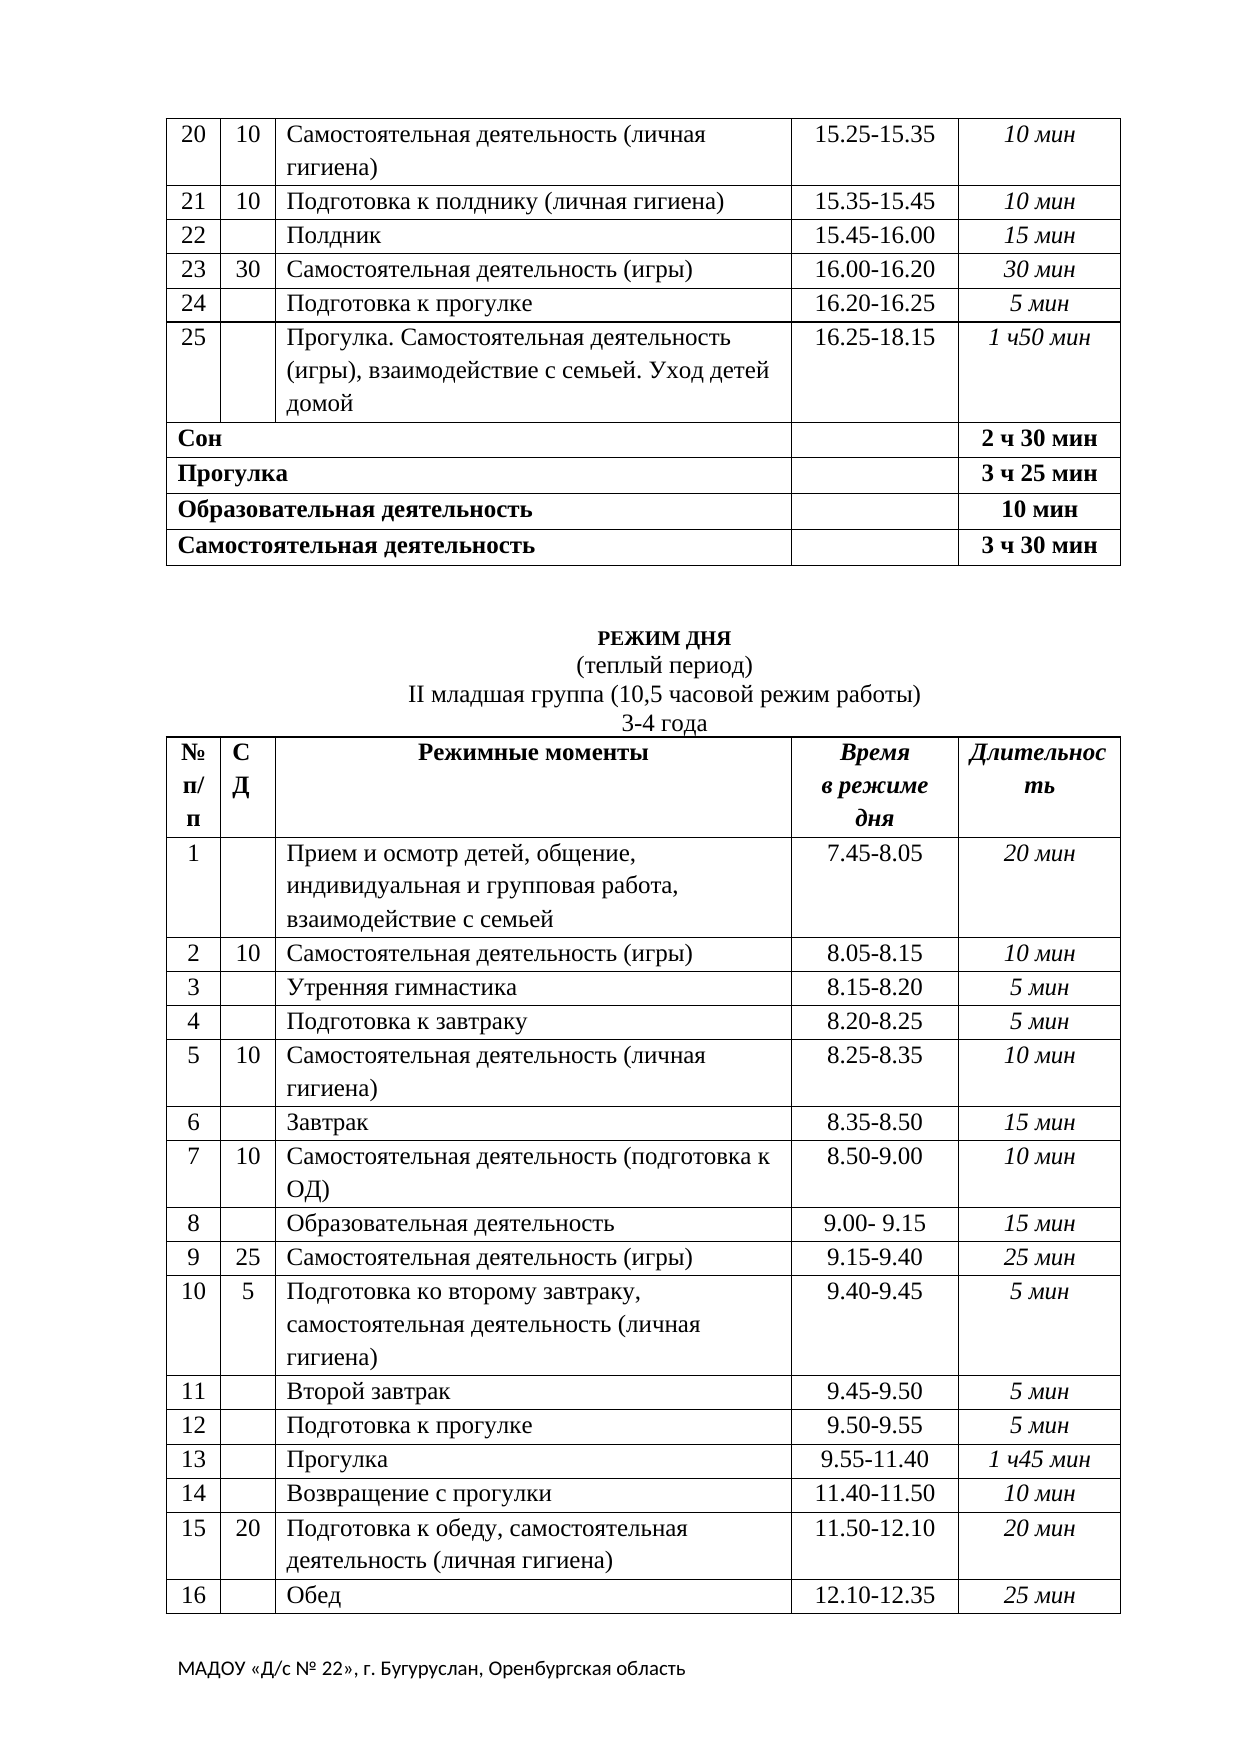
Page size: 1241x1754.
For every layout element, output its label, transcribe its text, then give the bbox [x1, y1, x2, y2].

table_cell 5 мин [959, 1276, 1120, 1375]
table_cell 12 [167, 1410, 220, 1443]
table_cell 13 [167, 1445, 220, 1477]
table_cell Прогулка. Самостоятельная деятельность (игры), взаимодействие с семьей. Уход детей домой [276, 323, 791, 422]
table_cell Подготовка к прогулке [276, 289, 791, 321]
table_cell [221, 1580, 275, 1613]
table_cell 9.15-9.40 [792, 1242, 958, 1275]
table_cell 8.50-9.00 [792, 1141, 958, 1207]
table_cell 10 [167, 1276, 220, 1375]
table_cell 12.10-12.35 [792, 1580, 958, 1613]
table_cell 9.55-11.40 [792, 1445, 958, 1477]
table_cell Самостоятельная деятельность (игры) [276, 1242, 791, 1275]
table_cell 10 мин [959, 938, 1120, 971]
table_cell 30 [221, 254, 275, 287]
table_cell [221, 1479, 275, 1512]
table_cell Подготовка к завтраку [276, 1006, 791, 1039]
table_cell 8.20-8.25 [792, 1006, 958, 1039]
table_cell [221, 1006, 275, 1039]
table_cell 21 [167, 186, 220, 219]
table_cell 10 мин [959, 1040, 1120, 1106]
table_cell Образовательная деятельность [167, 494, 791, 529]
table_cell 5 [167, 1040, 220, 1106]
table_cell 1 [167, 838, 220, 937]
table_cell 10 мин [959, 494, 1120, 529]
table_cell Самостоятельная деятельность (подготовка к ОД) [276, 1141, 791, 1207]
table_cell 9.00- 9.15 [792, 1208, 958, 1241]
table_cell Возвращение с прогулки [276, 1479, 791, 1512]
table_cell 16 [167, 1580, 220, 1613]
table_cell Обед [276, 1580, 791, 1613]
table_cell Завтрак [276, 1107, 791, 1140]
table_cell Утренняя гимнастика [276, 972, 791, 1005]
table_cell Образовательная деятельность [276, 1208, 791, 1241]
table_cell 24 [167, 289, 220, 321]
table_header СД [221, 738, 275, 837]
table_cell 15 мин [959, 1208, 1120, 1241]
table_cell 25 мин [959, 1242, 1120, 1275]
table_header Длительность [959, 738, 1120, 837]
table_cell Прогулка [167, 458, 791, 493]
table_cell 15.45-16.00 [792, 220, 958, 253]
table_cell 9 [167, 1242, 220, 1275]
table_cell Самостоятельная деятельность [167, 530, 791, 564]
table_cell 9.45-9.50 [792, 1376, 958, 1409]
table_cell [792, 423, 958, 457]
table_cell 16.20-16.25 [792, 289, 958, 321]
text (теплый период) [177, 650, 1152, 679]
table_cell 20 [221, 1513, 275, 1579]
table_cell 5 мин [959, 289, 1120, 321]
table_cell 8.25-8.35 [792, 1040, 958, 1106]
table_cell [792, 494, 958, 529]
table_cell 1 ч50 мин [959, 323, 1120, 422]
table_cell 8.15-8.20 [792, 972, 958, 1005]
table_cell 2 [167, 938, 220, 971]
table_cell 11.50-12.10 [792, 1513, 958, 1579]
table_cell 1 ч45 мин [959, 1445, 1120, 1477]
table_cell Подготовка к обеду, самостоятельная деятельность (личная гигиена) [276, 1513, 791, 1579]
table_cell 15 мин [959, 1107, 1120, 1140]
table_cell 6 [167, 1107, 220, 1140]
table_header Время в режиме дня [792, 738, 958, 837]
text 3-4 года [177, 708, 1152, 736]
table_cell 11 [167, 1376, 220, 1409]
table_cell 15.25-15.35 [792, 119, 958, 185]
table_cell 10 мин [959, 119, 1120, 185]
table_cell Прогулка [276, 1445, 791, 1477]
table_cell Прием и осмотр детей, общение, индивидуальная и групповая работа, взаимодействие с семьей [276, 838, 791, 937]
table_cell [221, 838, 275, 937]
table_cell 2 ч 30 мин [959, 423, 1120, 457]
table_cell 3 [167, 972, 220, 1005]
table_cell [221, 1376, 275, 1409]
table_cell [221, 323, 275, 422]
table_cell [221, 1410, 275, 1443]
table_cell [221, 220, 275, 253]
table_cell [792, 530, 958, 564]
table_cell 7.45-8.05 [792, 838, 958, 937]
table_cell 8 [167, 1208, 220, 1241]
table_cell 10 мин [959, 1479, 1120, 1512]
table_cell 10 [221, 938, 275, 971]
table_cell 5 мин [959, 1410, 1120, 1443]
table_cell 15 мин [959, 220, 1120, 253]
table_cell 16.25-18.15 [792, 323, 958, 422]
table_cell 5 [221, 1276, 275, 1375]
table_cell 5 мин [959, 972, 1120, 1005]
table_cell 20 мин [959, 1513, 1120, 1579]
table_cell 5 мин [959, 1006, 1120, 1039]
table_header Режимные моменты [276, 738, 791, 837]
table_cell 30 мин [959, 254, 1120, 287]
table_cell 14 [167, 1479, 220, 1512]
table_cell 10 мин [959, 1141, 1120, 1207]
table_cell Самостоятельная деятельность (личная гигиена) [276, 1040, 791, 1106]
table_cell 23 [167, 254, 220, 287]
table_cell 22 [167, 220, 220, 253]
table_cell 15.35-15.45 [792, 186, 958, 219]
table_cell [221, 1107, 275, 1140]
table_cell 9.50-9.55 [792, 1410, 958, 1443]
table_cell 25 [221, 1242, 275, 1275]
table_cell Сон [167, 423, 791, 457]
table_cell 25 мин [959, 1580, 1120, 1613]
table_cell Полдник [276, 220, 791, 253]
table_cell [221, 1208, 275, 1241]
table_cell Подготовка к полднику (личная гигиена) [276, 186, 791, 219]
table_cell [221, 1445, 275, 1477]
table_cell 10 [221, 186, 275, 219]
table_cell 8.05-8.15 [792, 938, 958, 971]
table_cell Подготовка к прогулке [276, 1410, 791, 1443]
table_cell 3 ч 30 мин [959, 530, 1120, 564]
table_header № п/п [167, 738, 220, 837]
table_cell 7 [167, 1141, 220, 1207]
table_cell 10 [221, 1040, 275, 1106]
table_cell 20 [167, 119, 220, 185]
table_cell [792, 458, 958, 493]
table_cell Подготовка ко второму завтраку, самостоятельная деятельность (личная гигиена) [276, 1276, 791, 1375]
table_cell Самостоятельная деятельность (личная гигиена) [276, 119, 791, 185]
table_cell 10 мин [959, 186, 1120, 219]
text РЕЖИМ ДНЯ [177, 626, 1152, 650]
table_cell Второй завтрак [276, 1376, 791, 1409]
table_cell 11.40-11.50 [792, 1479, 958, 1512]
table_cell [221, 972, 275, 1005]
table_cell 3 ч 25 мин [959, 458, 1120, 493]
table_cell 16.00-16.20 [792, 254, 958, 287]
table_cell Самостоятельная деятельность (игры) [276, 254, 791, 287]
table_cell 5 мин [959, 1376, 1120, 1409]
table_cell 4 [167, 1006, 220, 1039]
table_cell 10 [221, 119, 275, 185]
table_cell 20 мин [959, 838, 1120, 937]
table_cell [221, 289, 275, 321]
table_cell 25 [167, 323, 220, 422]
table_cell 10 [221, 1141, 275, 1207]
table_cell 15 [167, 1513, 220, 1579]
table_cell 9.40-9.45 [792, 1276, 958, 1375]
table_cell 8.35-8.50 [792, 1107, 958, 1140]
table_cell Самостоятельная деятельность (игры) [276, 938, 791, 971]
text II младшая группа (10,5 часовой режим работы) [177, 679, 1152, 708]
